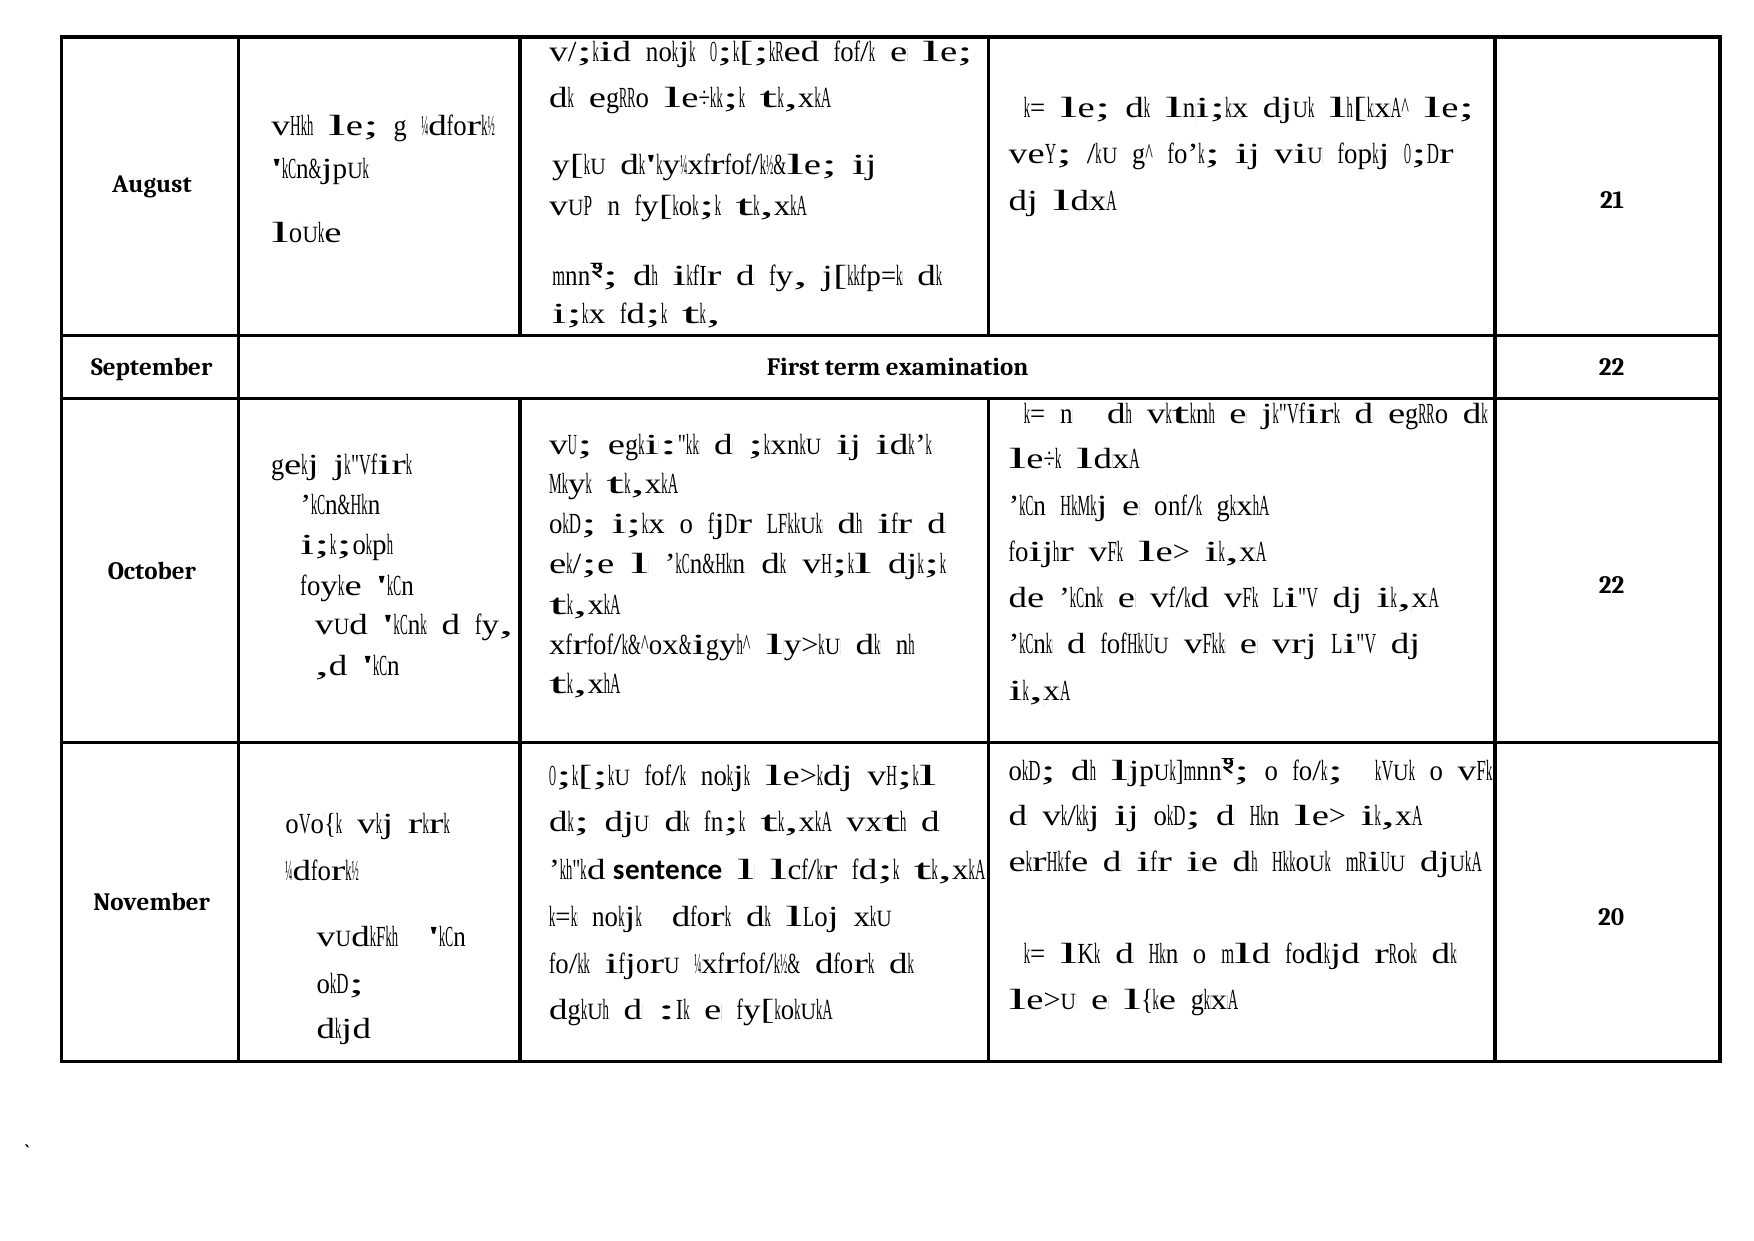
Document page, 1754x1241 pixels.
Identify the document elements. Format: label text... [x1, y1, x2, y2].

table_cell 21 [1497, 151, 1718, 215]
table_cell September [63, 337, 237, 397]
table_cell 'kCn&jpuk [240, 151, 518, 215]
table_cell O;k[;ku fof/k n~okjk le>kdj vH;kl dk;Z djus dks fn;k tk,xkA vaxzsth ds ’kh"kZd sentence ls lacaf/kr fd;k tk,xkA k=ksa n~okjk dfork dk lLoj xku fo/kk ifjorZu ¼xfrfof/k½& dfork dks dgkuh ds :Ik esa fy[kokukA [522, 744, 987, 1060]
table_cell August [63, 151, 237, 215]
table_header [63, 39, 237, 151]
picture [590, 254, 603, 285]
table_header vHkh le; gS ¼dfork½ [240, 39, 518, 151]
table_cell gekjs jk"Vªfirk ’kCn&Hksn i;kZ;okph foykse 'kCn vusd 'kCnksa ds fy, ,d 'kCn [240, 400, 518, 741]
table_cell First term examination [240, 337, 1493, 397]
table_cell vU; egkiq+:"kksa ds ;ksxnku ij izdk’k Mkyk tk,xkA okD; iz;ksx o fjDr LFkkuksa dh iwfrZ ds ek/;e ls ’kCn&Hksn dk vH;kl djk;k tk,xkA xfrfof/k&^oxZ&igsyh^ lqy>kus dks nh tk,xhA [522, 400, 987, 741]
table_cell 20 [1497, 744, 1718, 1060]
table_cell October [63, 400, 237, 741]
table_cell okD; dh lajpuk]mn~~ns; o fo/ks; k¡Vuk o vFkZ ds vk/kkj ij okD; ds Hksn le> ik,¡xsA ekr`Hkwfe ds izfr izse dh Hkkouk mRiUu djukA k= laKk ds Hksn o mlds fodkjd rRoksa dks le>us esa l{ke gksaxsaaA [990, 744, 1493, 1060]
table_header v/;kid n~okjk O;k[;kRed fof/k esa le; dk egRRo le÷kk;k tk,xkA ys[ku dkS'ky¼xfrfof/k½&le; ij vuqP sn fy[kok;k tk,xkA mn~ns; dh izkfIr ds fy, js[kkfp=ksa dk iz;ksx fd;k tk, [522, 39, 987, 334]
table_cell loZuke [240, 215, 518, 334]
table_cell [63, 215, 237, 334]
picture [1221, 749, 1234, 781]
table_cell November [63, 744, 237, 1060]
table_cell [1497, 215, 1718, 334]
table_header [1497, 39, 1718, 151]
table_cell 22 [1497, 400, 1718, 741]
table_cell 22 [1497, 337, 1718, 397]
table_cell oVo`{k vkSj rksrk ¼dfork½ vusdkFkhZ 'kCn okD; dkjd [240, 744, 518, 1060]
table_cell k= ns dh vktknh esa jk"Vªfirk ds egRRo dks le÷k ldsaxsA ’kCn HkaMkj esa o`n~f/k gksxhA foijhr vFkZ le> ik,¡xsA de ’kCnksa esa vf/kd vFkZ Li"V dj ik,¡xsA ’kCnksa ds fofHkUu vFkksZa esa varj Li"V dj ik,¡xsA [990, 400, 1493, 741]
table_header k= le; dk lnqi;ksx djuk lh[ksaxsA^ le; vewY; /ku gS^ fo’k; ij vius fopkj O;Dr dj ldsaxsA [990, 39, 1493, 334]
